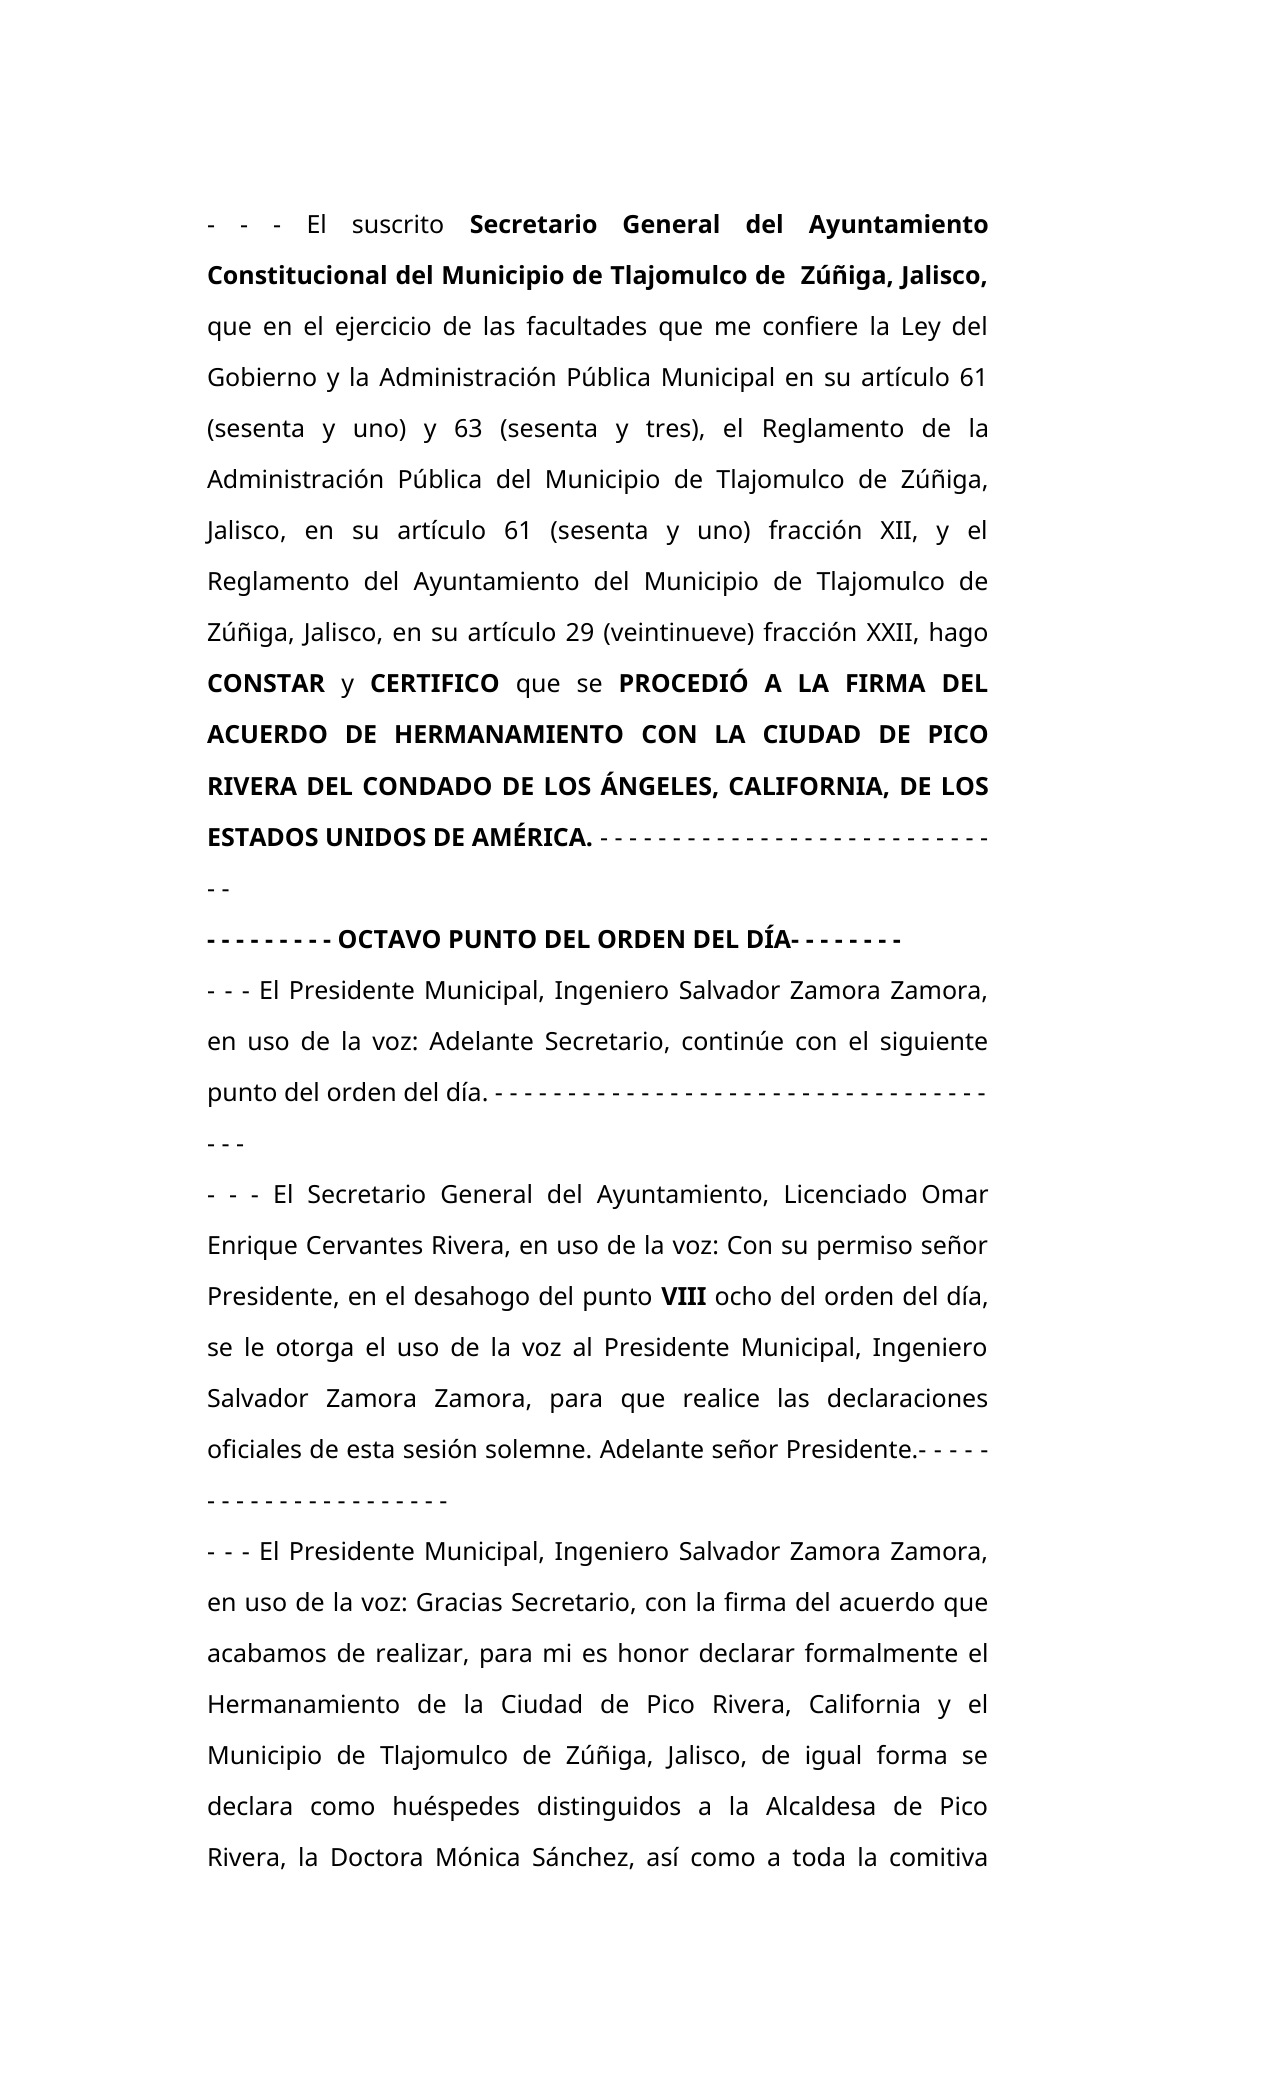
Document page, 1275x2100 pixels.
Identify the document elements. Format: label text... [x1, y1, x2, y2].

text - - - El suscrito Secretario General del Ayuntamiento Constitucional del Municipio de Tlajomulco de Zúñiga, Jalisco, que en el ejercicio de las facultades que me confiere la Ley del Gobierno y la Administración Pública Municipal en su artículo 61 (sesenta y uno) y 63 (sesenta y tres), el Reglamento de la Administración Pública del Municipio de Tlajomulco de Zúñiga, Jalisco, en su artículo 61 (sesenta y uno) fracción XII, y el Reglamento del Ayuntamiento del Municipio de Tlajomulco de Zúñiga, Jalisco, en su artículo 29 (veintinueve) fracción XXII, hago CONSTAR y CERTIFICO que se PROCEDIÓ A LA FIRMA DEL ACUERDO DE HERMANAMIENTO CON LA CIUDAD DE PICO RIVERA DEL CONDADO DE LOS ÁNGELES, CALIFORNIA, DE LOS ESTADOS UNIDOS DE AMÉRICA. - - - - - - - - - - - - - - - - - - - - - - - - - - - - - [207, 207, 989, 904]
text - - - - - - - - - OCTAVO PUNTO DEL ORDEN DEL DÍA- - - - - - - - [207, 921, 989, 955]
text - - - El Presidente Municipal, Ingeniero Salvador Zamora Zamora, en uso de la voz: Adelante Secretario, continúe con el siguiente punto del orden del día. - - - - - - - - - - - - - - - - - - - - - - - - - - - - - - - - - - - - - [207, 972, 989, 1159]
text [207, 1534, 989, 1874]
text - - - El Secretario General del Ayuntamiento, Licenciado Omar Enrique Cervantes Rivera, en uso de la voz: Con su permiso señor Presidente, en el desahogo del punto VIII ocho del orden del día, se le otorga el uso de la voz al Presidente Municipal, Ingeniero Salvador Zamora Zamora, para que realice las declaraciones oficiales de esta sesión solemne. Adelante señor Presidente.- - - - - - - - - - - - - - - - - - - - - - [207, 1177, 989, 1517]
